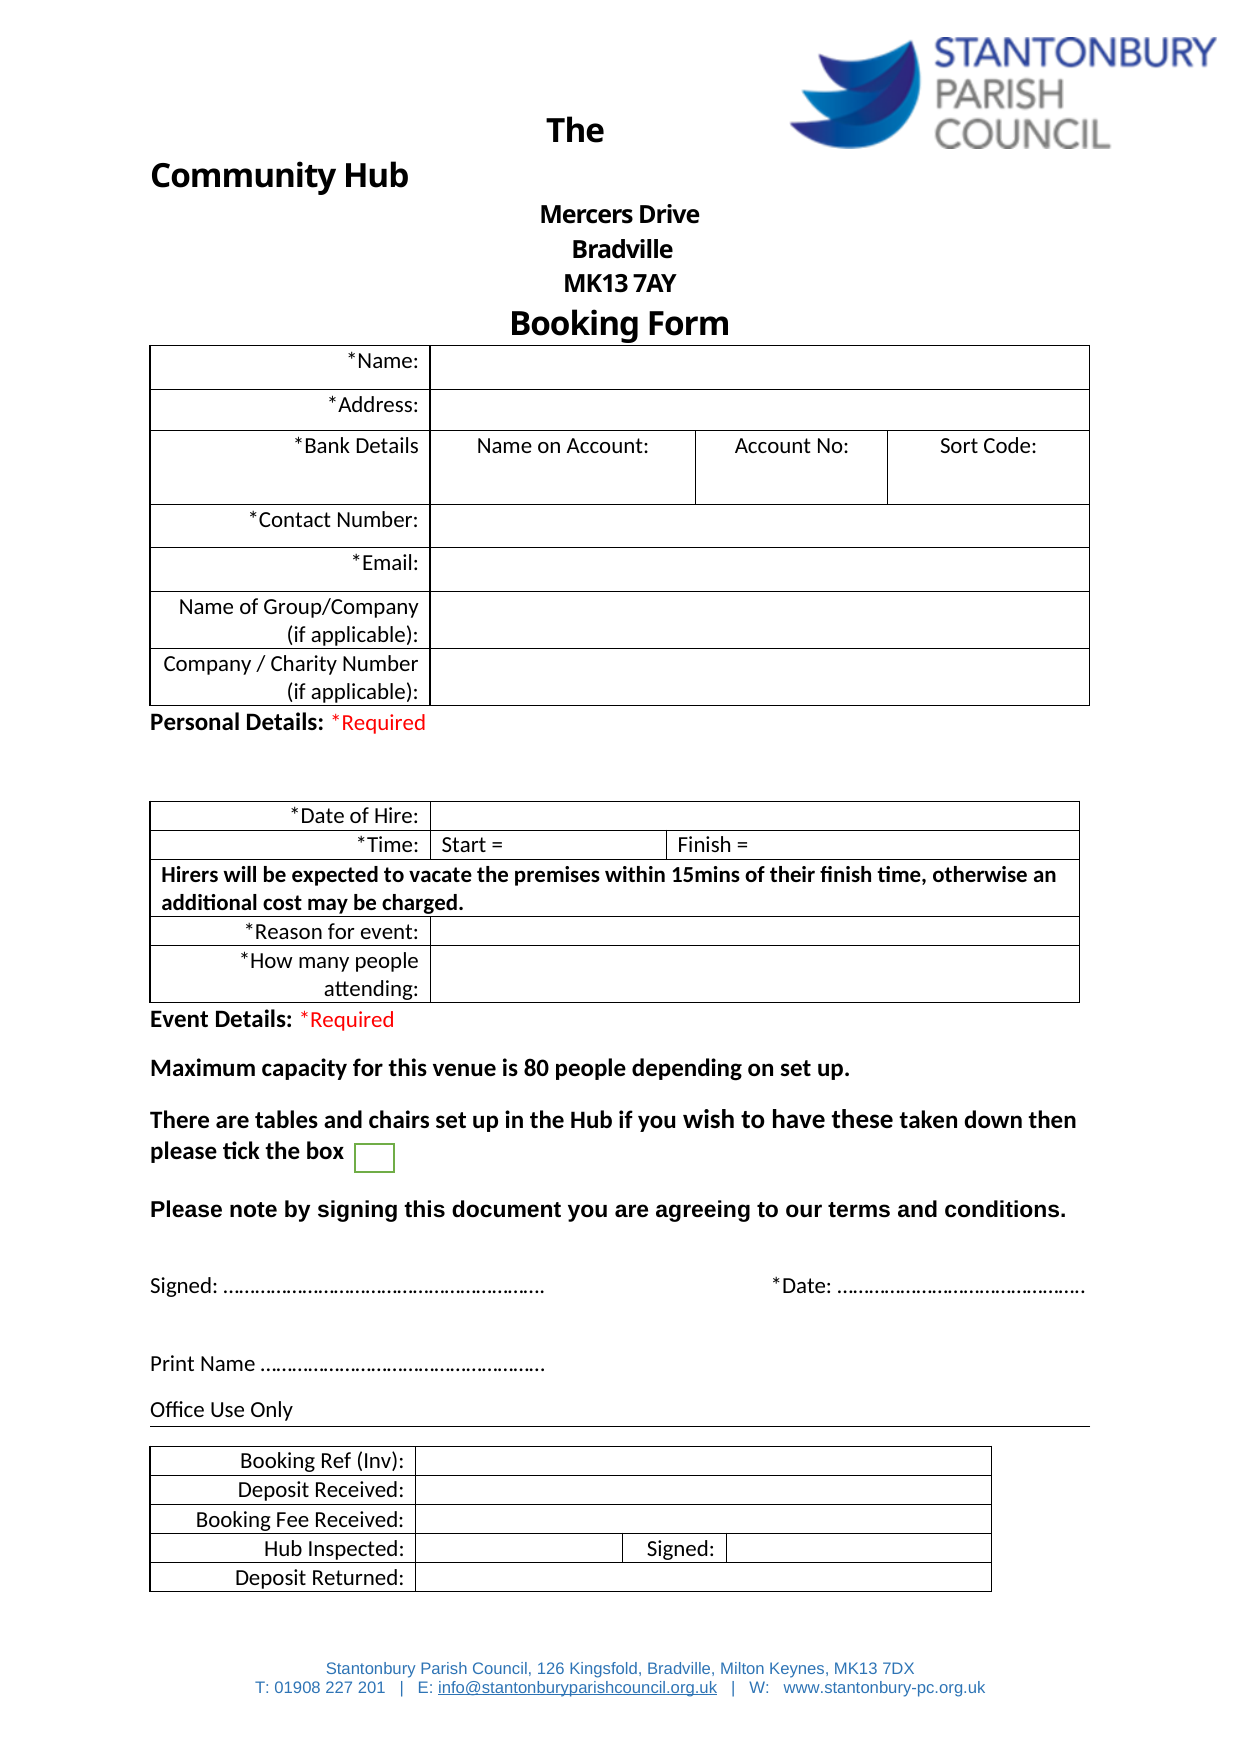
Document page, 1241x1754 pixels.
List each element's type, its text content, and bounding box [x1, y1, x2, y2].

table_cell [431, 592, 1089, 648]
table_cell *Time: [151, 831, 430, 859]
table_cell *How many people attending: [151, 946, 430, 1002]
table_cell *Bank Details [151, 431, 429, 504]
table_cell Hirers will be expected to vacate the premises within 15mins of their finish time, otherwise an additional cost may be charged. [151, 860, 1079, 916]
table_cell [431, 548, 1089, 591]
table_cell Name on Account: [431, 431, 695, 504]
table_cell Start = [431, 831, 666, 859]
table_header [431, 802, 1079, 829]
table_cell Company / Charity Number (if applicable): [151, 649, 429, 705]
table_cell *Contact Number: [151, 505, 429, 547]
table_cell *Address: [151, 390, 429, 430]
table_cell Finish = [667, 831, 1079, 859]
title Mercers Drive [150, 197, 1090, 231]
text There are tables and chairs set up in the Hub if you wish to have these taken down then please tick the box [150, 1102, 1090, 1166]
table_cell [416, 1505, 991, 1533]
table_cell Name of Group/Company (if applicable): [151, 592, 429, 648]
table_cell [416, 1476, 991, 1504]
table_header [416, 1447, 991, 1474]
title The Community Hub [150, 106, 1090, 197]
table_cell [416, 1563, 991, 1591]
text Event Details: *Required [150, 1003, 1090, 1033]
text Print Name ……………………………………………… [150, 1349, 1090, 1377]
table_cell Hub Inspected: [151, 1534, 415, 1562]
table_cell *Reason for event: [151, 917, 430, 945]
text Signed: ……………………………………………………. *Date: ……………………………………….. [150, 1272, 1090, 1330]
title Bradville [150, 231, 1090, 265]
picture [789, 37, 1218, 149]
table_cell [431, 649, 1089, 705]
table_cell Deposit Received: [151, 1476, 415, 1504]
table_header Booking Ref (Inv): [151, 1447, 415, 1474]
text Personal Details: *Required [150, 706, 1090, 737]
table_cell Booking Fee Received: [151, 1505, 415, 1533]
title Booking Form [150, 299, 1090, 345]
table_cell Signed: [623, 1534, 726, 1562]
table_cell Sort Code: [888, 431, 1089, 504]
text Office Use Only [150, 1396, 1090, 1426]
table_header *Name: [151, 346, 429, 389]
table_cell [416, 1534, 622, 1562]
table_cell Deposit Returned: [151, 1563, 415, 1591]
table_cell Account No: [696, 431, 887, 504]
table_cell [431, 946, 1079, 1002]
table_cell [431, 917, 1079, 945]
table_header *Date of Hire: [151, 802, 430, 829]
table_cell [431, 390, 1089, 430]
title MK13 7AY [150, 265, 1090, 299]
text Please note by signing this document you are agreeing to our terms and conditions. [150, 1196, 1090, 1253]
table_cell *Email: [151, 548, 429, 591]
text Maximum capacity for this venue is 80 people depending on set up. [150, 1052, 1090, 1083]
table_cell [727, 1534, 991, 1562]
table_header [431, 346, 1089, 389]
table_cell [431, 505, 1089, 547]
